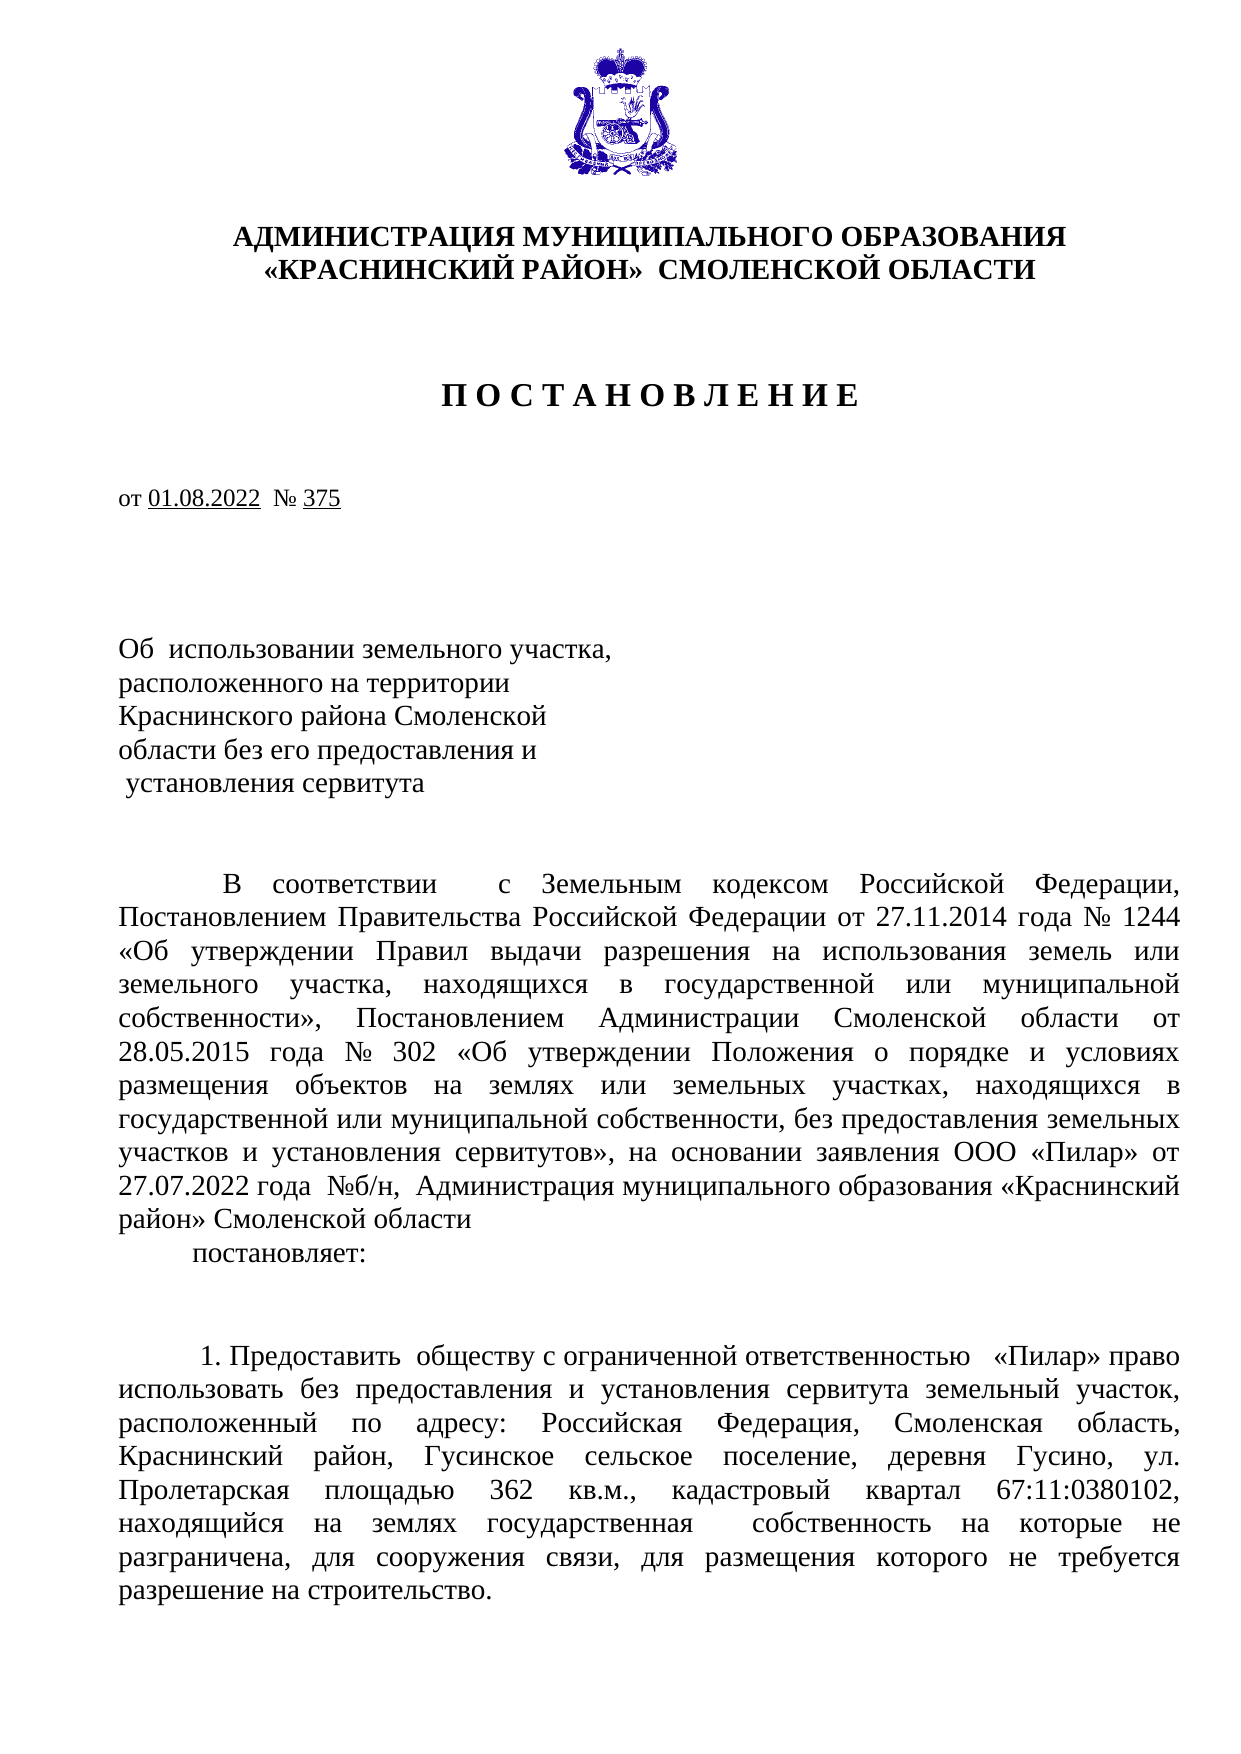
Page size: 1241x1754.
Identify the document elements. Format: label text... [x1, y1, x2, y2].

text установления сервитута [118, 765, 1181, 799]
subtitle П О С Т А Н О В Л Е Н И Е [118, 376, 1181, 414]
text Об использовании земельного участка, [118, 631, 1181, 665]
text Краснинского района Смоленской [118, 698, 1181, 732]
picture [562, 45, 682, 183]
text 1. Предоставить обществу с ограниченной ответственностью «Пилар» право использовать без предоставления и установления сервитута земельный участок, расположенный по адресу: Российская Федерация, Смоленская область, Краснинский район, Гусинское сельское поселение, деревня Гусино, ул. Пролетарская площадью 362 кв.м., кадастровый квартал 67:11:0380102, находящийся на землях государственная собственность на которые не разграничена, для сооружения связи, для размещения которого не требуется разрешение на строительство. [118, 1338, 1181, 1606]
text от 01.08.2022 № 375 [118, 483, 1181, 511]
text области без его предоставления и [118, 732, 1181, 765]
text постановляет: [118, 1235, 1181, 1268]
text В соответствии с Земельным кодексом Российской Федерации, Постановлением Правительства Российской Федерации от 27.11.2014 года № 1244 «Об утверждении Правил выдачи разрешения на использования земель или земельного участка, находящихся в государственной или муниципальной собственности», Постановлением Администрации Смоленской области от 28.05.2015 года № 302 «Об утверждении Положения о порядке и условиях размещения объектов на землях или земельных участках, находящихся в государственной или муниципальной собственности, без предоставления земельных участков и установления сервитутов», на основании заявления ООО «Пилар» от 27.07.2022 года №б/н, Администрация муниципального образования «Краснинский район» Смоленской области [118, 866, 1181, 1235]
text расположенного на территории [118, 665, 1181, 698]
text АДМИНИСТРАЦИЯ МУНИЦИПАЛЬНОГО ОБРАЗОВАНИЯ «КРАСНИНСКИЙ РАЙОН» СМОЛЕНСКОЙ ОБЛАСТИ [118, 219, 1181, 286]
